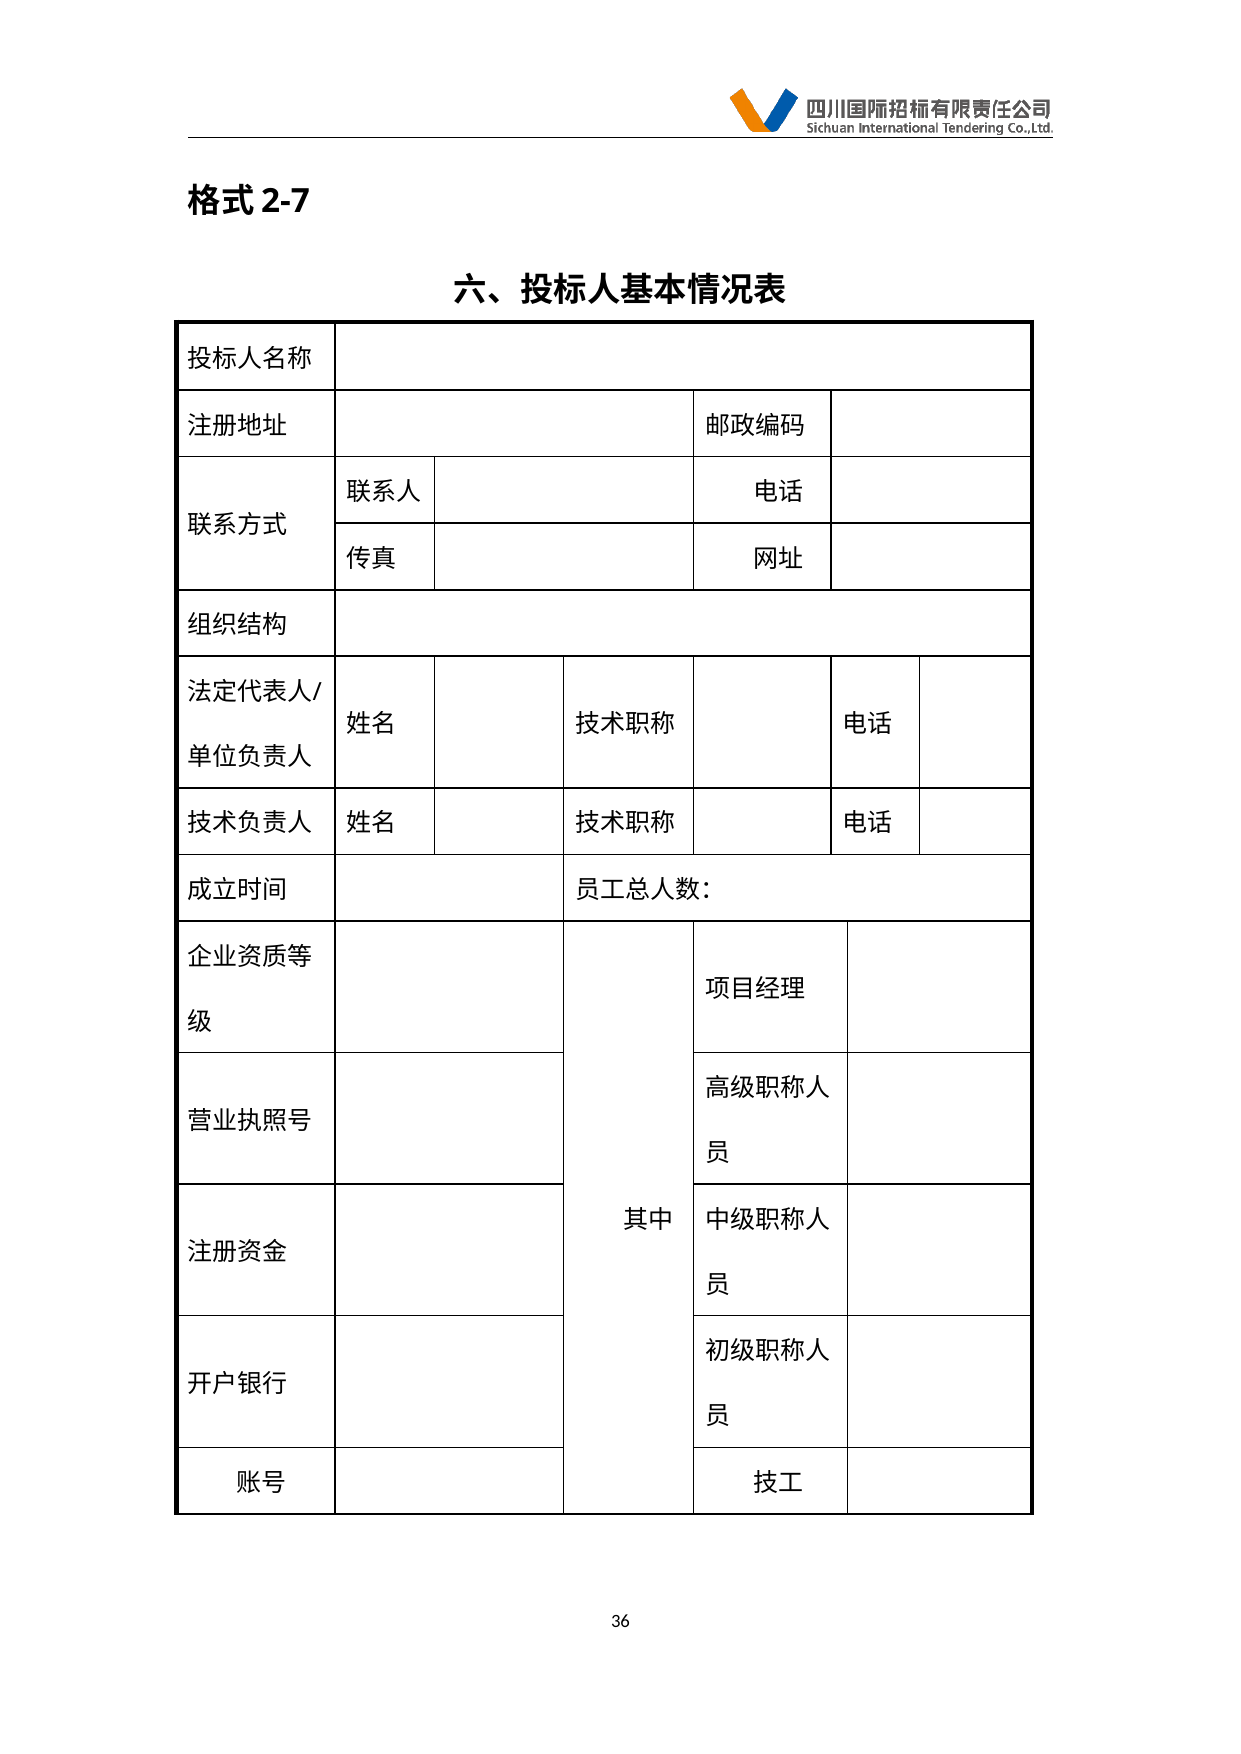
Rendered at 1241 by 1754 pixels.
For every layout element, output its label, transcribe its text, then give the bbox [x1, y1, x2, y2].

table_cell [336, 1316, 563, 1446]
table_cell 姓名 [336, 657, 434, 787]
table_cell [336, 1448, 563, 1513]
picture [729, 88, 1053, 135]
table_cell [336, 1185, 563, 1315]
table_cell [435, 457, 693, 522]
table_cell [832, 524, 1030, 589]
table_cell 员工总人数： [564, 855, 1030, 920]
table_cell 其中 [564, 922, 693, 1513]
table_cell 电话 [832, 789, 919, 853]
table_cell [832, 457, 1030, 522]
table_header 投标人名称 [179, 324, 334, 389]
table_cell 成立时间 [179, 855, 334, 920]
table_cell 营业执照号 [179, 1053, 334, 1183]
table_cell [920, 657, 1030, 787]
table_cell [336, 591, 1030, 655]
table_cell [336, 391, 693, 456]
table_cell 电话 [832, 657, 919, 787]
table_cell [920, 789, 1030, 853]
text 格式2-7 [187, 165, 1053, 230]
table_cell [336, 1053, 563, 1183]
table_cell 企业资质等级 [179, 922, 334, 1052]
table_cell 项目经理 [694, 922, 847, 1052]
table_cell [832, 391, 1030, 456]
table_cell 中级职称人员 [694, 1185, 847, 1315]
table_cell 传真 [336, 524, 434, 589]
table_cell 初级职称人员 [694, 1316, 847, 1446]
table_cell [435, 657, 563, 787]
table_cell 组织结构 [179, 591, 334, 655]
table_cell 账号 [179, 1448, 334, 1513]
table_cell 技术负责人 [179, 789, 334, 853]
table_cell [848, 1053, 1030, 1183]
table_cell 注册地址 [179, 391, 334, 456]
table_cell [848, 1185, 1030, 1315]
table_cell 联系方式 [179, 457, 334, 589]
table_cell 邮政编码 [694, 391, 830, 456]
table_cell 联系人 [336, 457, 434, 522]
table_cell 姓名 [336, 789, 434, 853]
table_cell [848, 922, 1030, 1052]
table_cell 技工 [694, 1448, 847, 1513]
table_cell [336, 922, 563, 1052]
table_cell 开户银行 [179, 1316, 334, 1446]
table_cell 技术职称 [564, 657, 693, 787]
table_cell [848, 1448, 1030, 1513]
table_cell 技术职称 [564, 789, 693, 853]
table_cell [435, 789, 563, 853]
table_header [336, 324, 1030, 389]
table_cell 高级职称人员 [694, 1053, 847, 1183]
table_cell 注册资金 [179, 1185, 334, 1315]
table_cell 网址 [694, 524, 830, 589]
table_cell [435, 524, 693, 589]
table_cell 电话 [694, 457, 830, 522]
table_cell [694, 789, 830, 853]
table_cell [336, 855, 563, 920]
table_cell [848, 1316, 1030, 1446]
table_cell 法定代表人/单位负责人 [179, 657, 334, 787]
text 六、投标人基本情况表 [187, 254, 1053, 319]
table_cell [694, 657, 830, 787]
